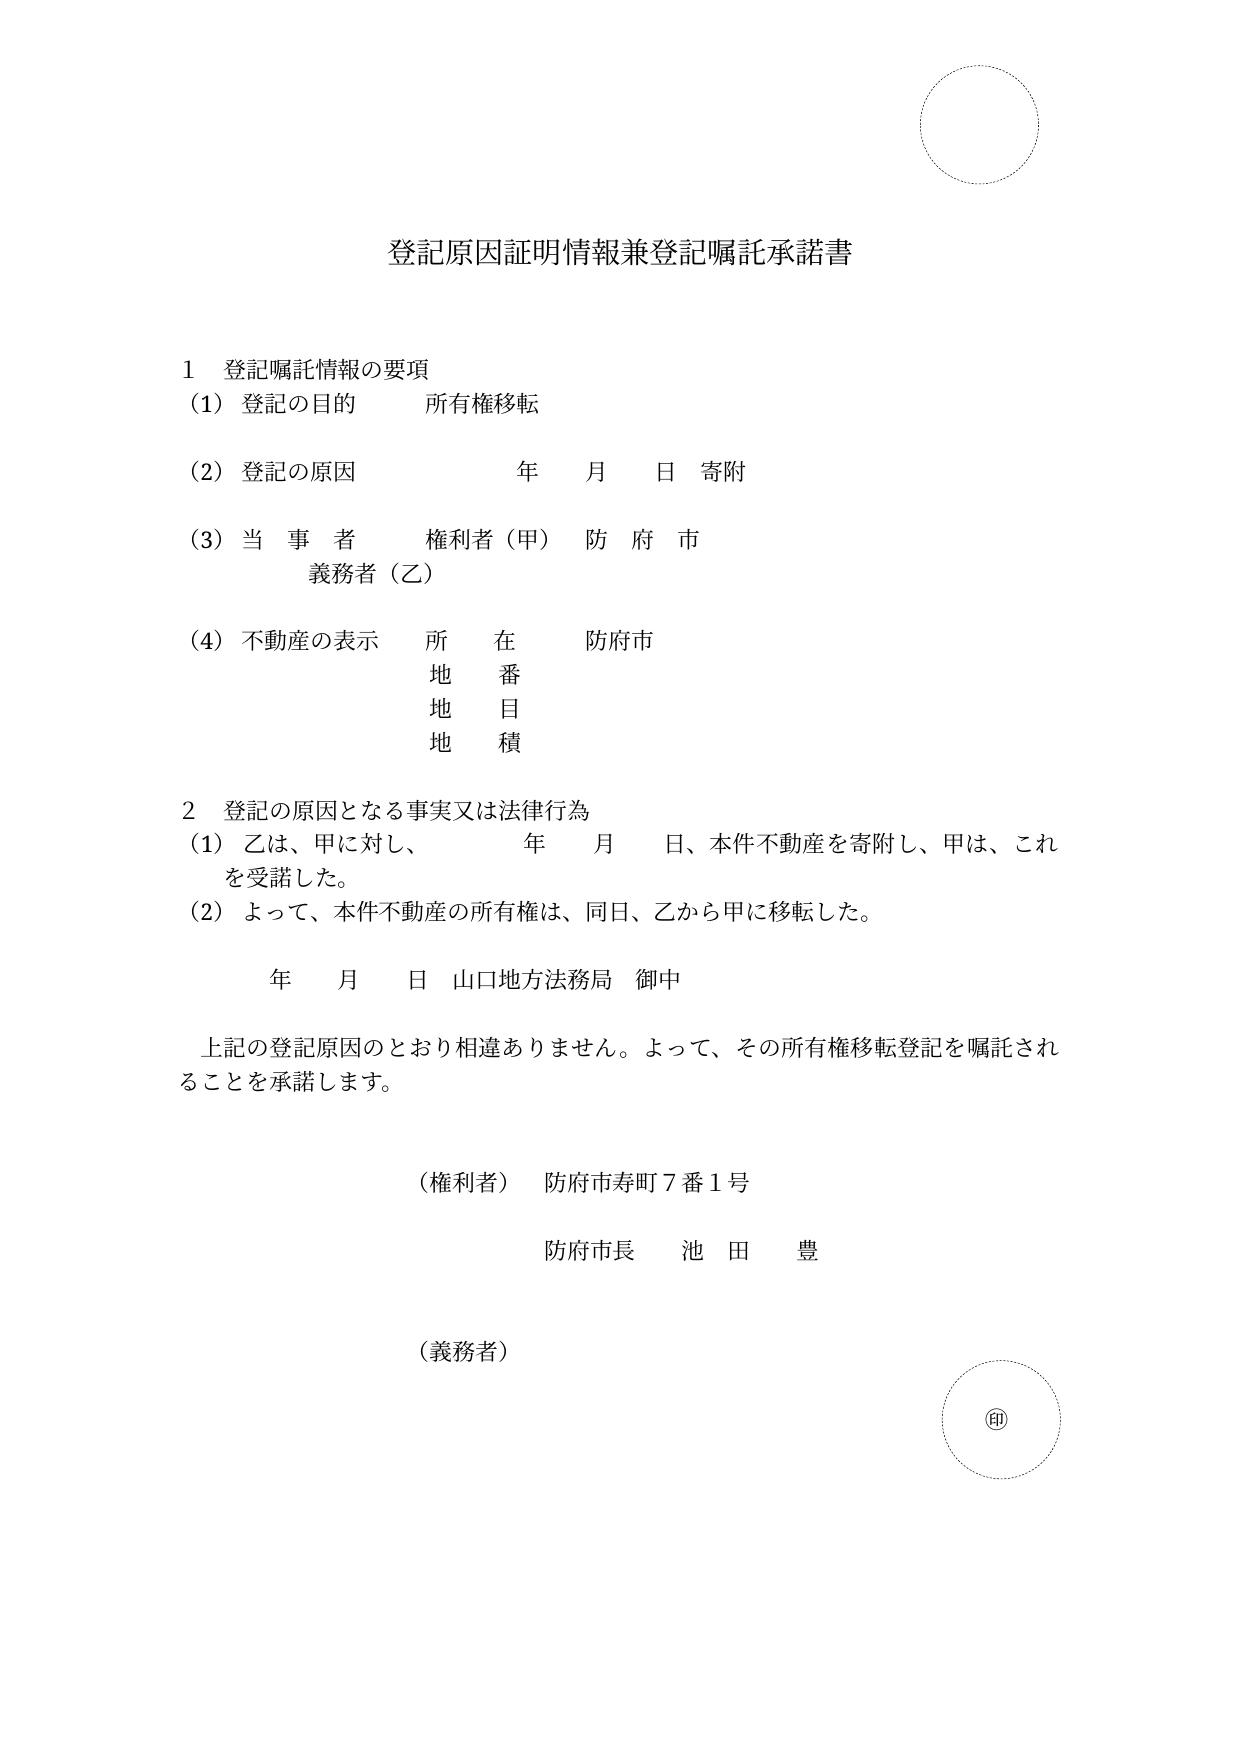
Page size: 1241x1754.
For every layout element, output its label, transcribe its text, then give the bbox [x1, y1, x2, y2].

text 地 積 [177, 724, 1063, 758]
text （3） 当 事 者 権利者（甲） 防 府 市 [177, 521, 1063, 555]
text 登記原因証明情報兼登記嘱託承諾書 [177, 217, 1063, 284]
text 地 番 [177, 657, 1063, 691]
text （義務者） [177, 1334, 1063, 1368]
text １ 登記嘱託情報の要項 [177, 352, 1063, 386]
text 年 月 日 山口地方法務局 御中 [177, 962, 1063, 995]
text （2） 登記の原因 年 月 日 寄附 [177, 454, 1063, 488]
text 地 目 [177, 691, 1063, 724]
text （権利者） 防府市寿町７番１号 [177, 1165, 1063, 1198]
text （2） よって、本件不動産の所有権は、同日、乙から甲に移転した。 [177, 894, 1063, 928]
text ２ 登記の原因となる事実又は法律行為 [177, 792, 1063, 826]
text ㊞ [177, 1402, 1063, 1436]
text （1） 乙は、甲に対し、 年 月 日、本件不動産を寄附し、甲は、これを受諾した。 [177, 826, 1063, 894]
text 防府市長 池 田 豊 [177, 1232, 1063, 1266]
text 上記の登記原因のとおり相違ありません。よって、その所有権移転登記を嘱託されることを承諾します。 [177, 1029, 1063, 1097]
text （4） 不動産の表示 所 在 防府市 [177, 623, 1063, 657]
text 義務者（乙） [177, 555, 1063, 589]
text （1） 登記の目的 所有権移転 [177, 386, 1063, 420]
